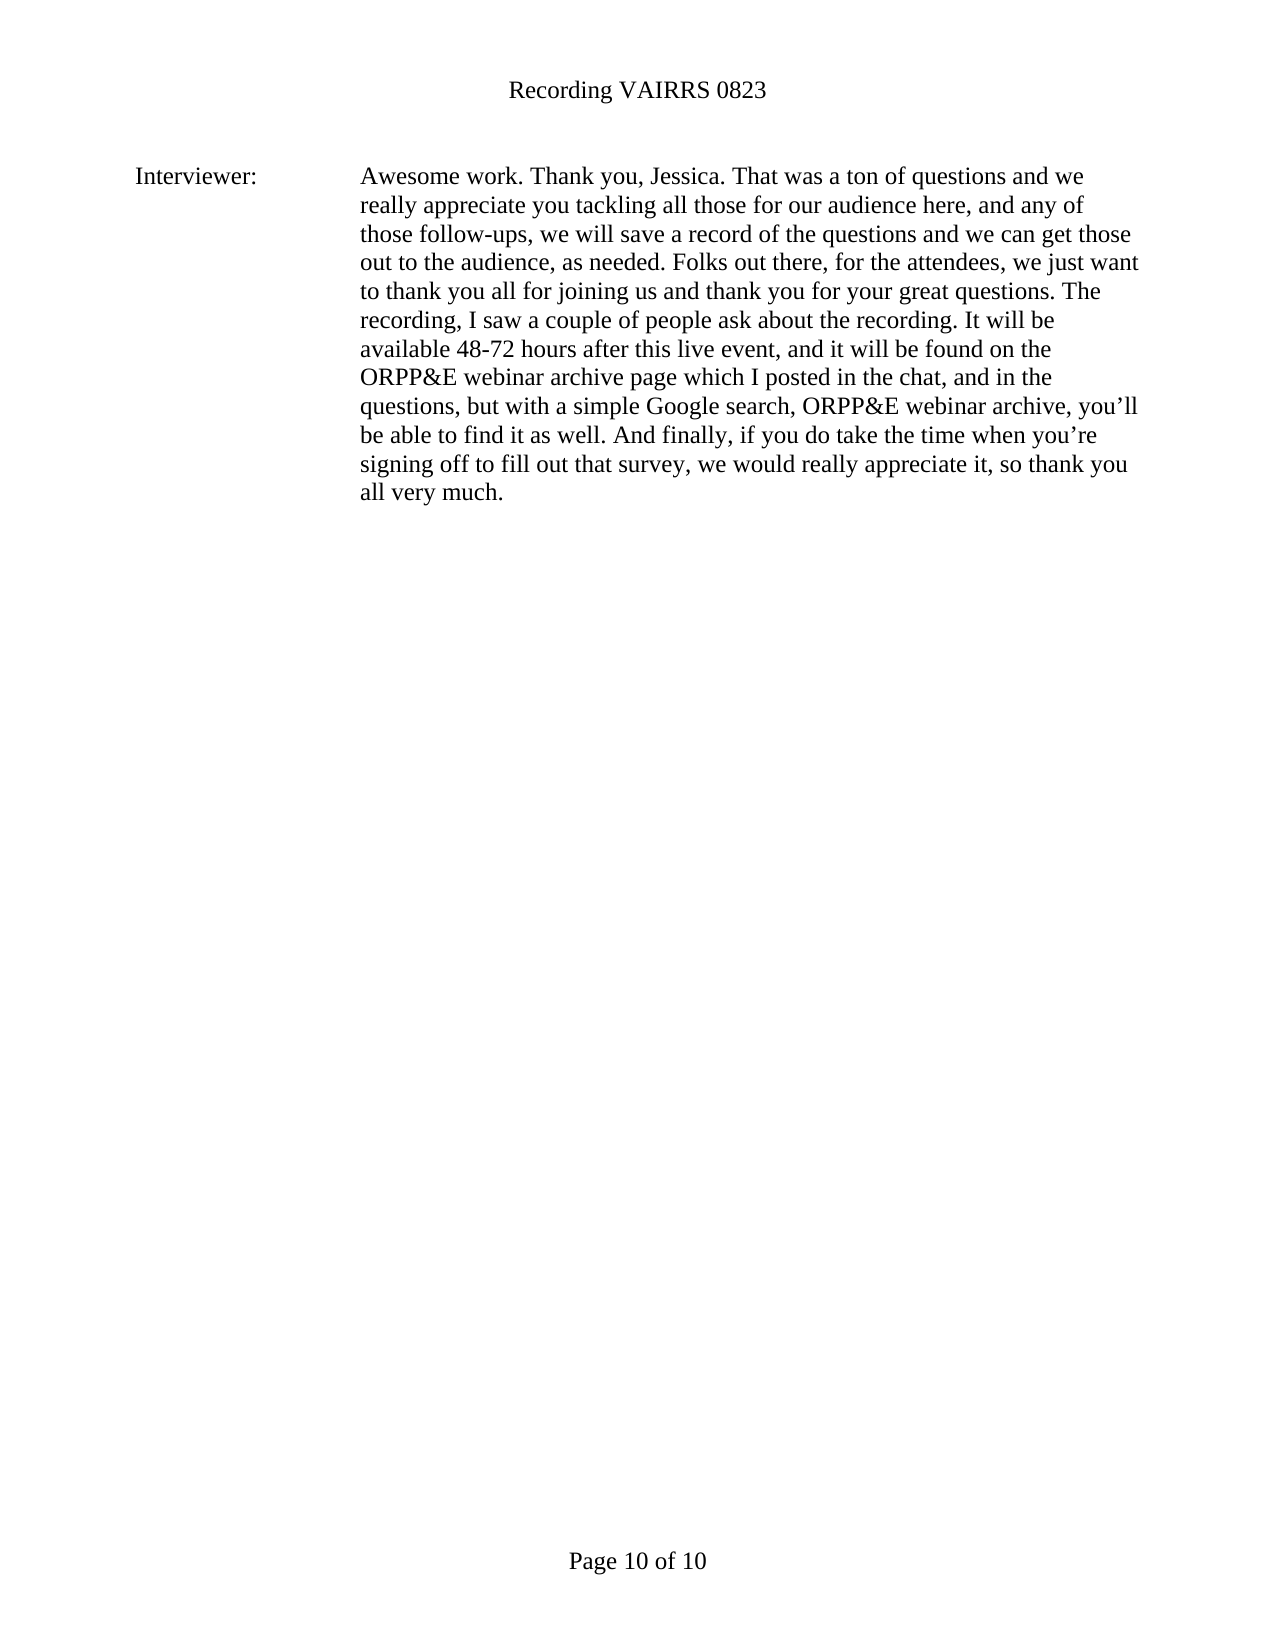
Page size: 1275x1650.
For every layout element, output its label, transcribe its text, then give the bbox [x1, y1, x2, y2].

text Interviewer: Awesome work. Thank you, Jessica. That was a ton of questions and we really appreciate you tackling all those for our audience here, and any of those follow-ups, we will save a record of the questions and we can get those out to the audience, as needed. Folks out there, for the attendees, we just want to thank you all for joining us and thank you for your great questions. The recording, I saw a couple of people ask about the recording. It will be available 48-72 hours after this live event, and it will be found on the ORPP&E webinar archive page which I posted in the chat, and in the questions, but with a simple Google search, ORPP&E webinar archive, you’ll be able to find it as well. And finally, if you do take the time when you’re signing off to fill out that survey, we would really appreciate it, so thank you all very much. [135, 161, 1140, 506]
